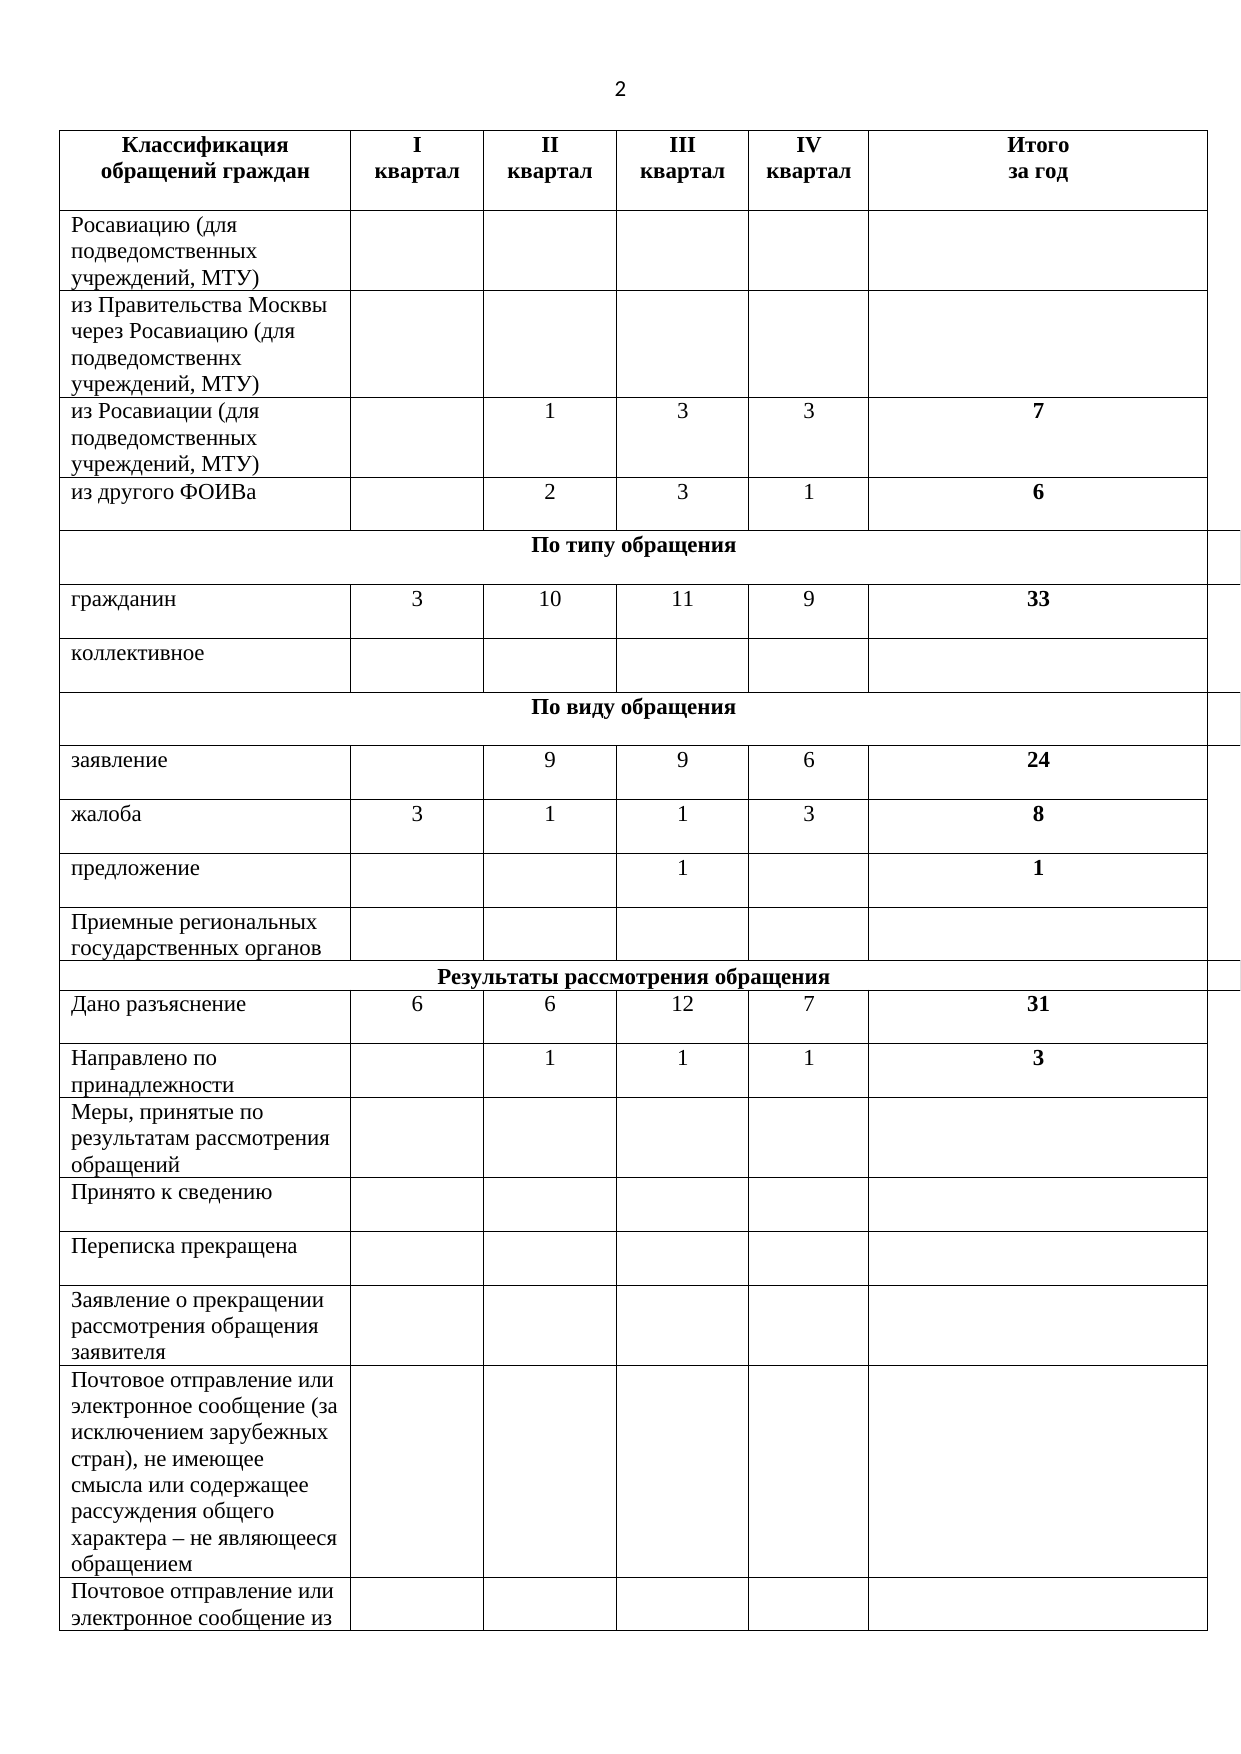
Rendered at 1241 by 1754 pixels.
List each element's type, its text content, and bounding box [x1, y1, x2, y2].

table_cell [869, 1578, 1207, 1630]
table_cell [749, 291, 868, 397]
table_cell [484, 211, 616, 290]
table_cell 31 [869, 991, 1207, 1043]
table_cell коллективное [60, 639, 350, 692]
table_cell 3 [749, 398, 868, 477]
table_cell [617, 1578, 748, 1630]
table_cell Дано разъяснение [60, 991, 350, 1043]
table_cell [749, 854, 868, 907]
table_cell [749, 1366, 868, 1577]
table_cell [484, 908, 616, 960]
table_cell Переписка прекращена [60, 1232, 350, 1284]
table_cell 1 [749, 478, 868, 530]
table_cell 24 [869, 746, 1207, 799]
table_cell 3 [749, 800, 868, 853]
table_cell 2 [484, 478, 616, 530]
table_cell Направлено по принадлежности [60, 1044, 350, 1097]
table_cell [484, 291, 616, 397]
table_cell 6 [749, 746, 868, 799]
table_cell 7 [749, 991, 868, 1043]
table_cell 9 [484, 746, 616, 799]
table_cell [617, 908, 748, 960]
table_cell [351, 908, 483, 960]
table_cell [617, 1286, 748, 1365]
table_cell [749, 1178, 868, 1231]
table_cell Приемные региональных государственных органов [60, 908, 350, 960]
table_cell [351, 1178, 483, 1231]
table_cell [484, 639, 616, 692]
table_cell [617, 1178, 748, 1231]
table_cell [617, 1232, 748, 1284]
table_cell [351, 1044, 483, 1097]
table_cell По типу обращения [60, 531, 1207, 584]
table_cell предложение [60, 854, 350, 907]
table_cell [351, 1098, 483, 1177]
table_cell жалоба [60, 800, 350, 853]
table_cell [869, 1366, 1207, 1577]
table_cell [60, 1578, 350, 1630]
table_cell [869, 291, 1207, 397]
table_cell [351, 746, 483, 799]
table_cell [484, 1578, 616, 1630]
table_cell [351, 478, 483, 530]
table_cell [869, 1098, 1207, 1177]
table_cell заявление [60, 746, 350, 799]
table_cell [351, 1578, 483, 1630]
table_cell 8 [869, 800, 1207, 853]
table_cell [351, 1232, 483, 1284]
table_cell [351, 854, 483, 907]
table_header II квартал [484, 131, 616, 210]
table_cell [617, 1098, 748, 1177]
table_cell 1 [749, 1044, 868, 1097]
table_cell 1 [617, 211, 748, 290]
table_cell 33 [869, 585, 1207, 638]
table_cell 3 [617, 398, 748, 477]
table_cell 1 [484, 800, 616, 853]
table_cell [484, 1232, 616, 1284]
table_cell [484, 1286, 616, 1365]
table_header Классификация обращений граждан [60, 131, 350, 210]
table_cell [869, 908, 1207, 960]
table_cell [351, 211, 483, 290]
table_cell [749, 1286, 868, 1365]
table_cell 12 [617, 991, 748, 1043]
table_cell [617, 291, 748, 397]
table_cell [749, 1098, 868, 1177]
table_cell 3 [749, 211, 868, 290]
table_cell 3 [617, 478, 748, 530]
table_cell из другого ФОИВа [60, 478, 350, 530]
table_cell [749, 1232, 868, 1284]
table_cell [351, 1286, 483, 1365]
table_cell из Росавиации (для подведомственных учреждений, МТУ) [60, 398, 350, 477]
table_cell 11 [617, 585, 748, 638]
table_cell [617, 639, 748, 692]
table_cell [60, 211, 350, 290]
table_cell 9 [749, 585, 868, 638]
table_cell [869, 1232, 1207, 1284]
table_cell [1208, 961, 1240, 989]
table_cell [484, 854, 616, 907]
table_cell 4 [869, 211, 1207, 290]
table_cell [484, 1178, 616, 1231]
table_cell [869, 1178, 1207, 1231]
table_cell [351, 291, 483, 397]
table_cell 1 [617, 1044, 748, 1097]
table_header Итого за год [869, 131, 1207, 210]
table_cell Меры, принятые по результатам рассмотрения обращений [60, 1098, 350, 1177]
table_cell 7 [869, 398, 1207, 477]
table_cell 6 [484, 991, 616, 1043]
table_cell [869, 639, 1207, 692]
table_cell 1 [484, 1044, 616, 1097]
table_cell 1 [484, 398, 616, 477]
table_cell Принято к сведению [60, 1178, 350, 1231]
table_cell [351, 398, 483, 477]
table_cell [749, 908, 868, 960]
table_header IV квартал [749, 131, 868, 210]
table_cell [484, 1098, 616, 1177]
table_cell [351, 1366, 483, 1577]
table_cell 6 [869, 478, 1207, 530]
table_cell 1 [617, 800, 748, 853]
table_cell [617, 1366, 748, 1577]
table_cell [749, 1578, 868, 1630]
table_cell гражданин [60, 585, 350, 638]
table_cell Заявление о прекращении рассмотрения обращения заявителя [60, 1286, 350, 1365]
table_cell [869, 1286, 1207, 1365]
table_cell [1208, 531, 1240, 584]
table_cell Почтовое отправление или электронное сообщение (за исключением зарубежных стран), не имеющее смысла или содержащее рассуждения общего характера – не являющееся обращением [60, 1366, 350, 1577]
table_cell из Правительства Москвы через Росавиацию (для подведомственнх учреждений, МТУ) [60, 291, 350, 397]
table_cell 3 [351, 585, 483, 638]
table_cell 1 [869, 854, 1207, 907]
table_cell 3 [869, 1044, 1207, 1097]
table_cell 6 [351, 991, 483, 1043]
table_header I квартал [351, 131, 483, 210]
table_cell [351, 639, 483, 692]
table_cell 3 [351, 800, 483, 853]
table_header III квартал [617, 131, 748, 210]
table_cell 10 [484, 585, 616, 638]
table_cell По виду обращения [60, 693, 1207, 745]
table_cell [1208, 693, 1240, 745]
table_cell 1 [617, 854, 748, 907]
table_cell 9 [617, 746, 748, 799]
table_cell [749, 639, 868, 692]
table_cell Результаты рассмотрения обращения [60, 961, 1207, 989]
table_cell [484, 1366, 616, 1577]
